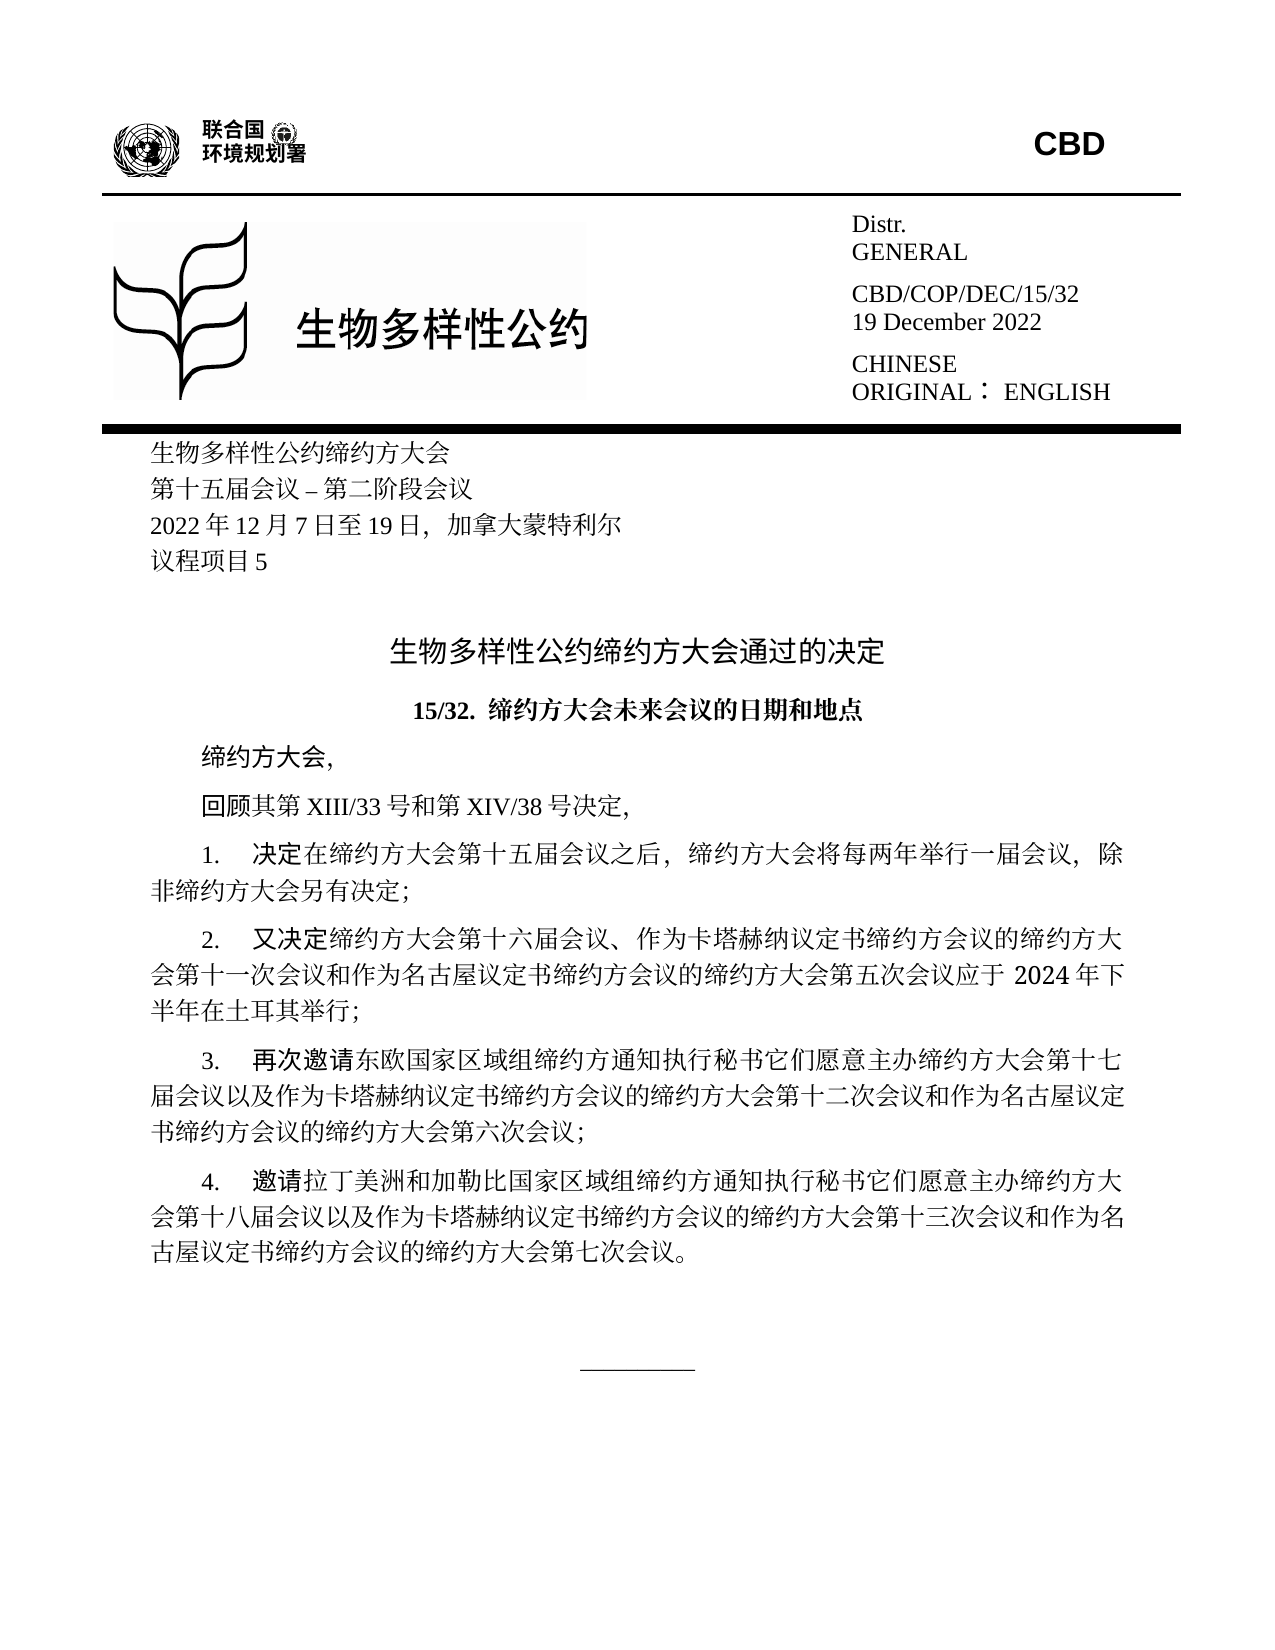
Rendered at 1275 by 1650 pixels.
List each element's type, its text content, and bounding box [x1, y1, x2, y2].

table_header CBD [419, 118, 1181, 193]
text 3. 再次邀请东欧国家区域组缔约方通知执行秘书它们愿意主办缔约方大会第十七届会议以及作为卡塔赫纳议定书缔约方会议的缔约方大会第十二次会议和作为名古屋议定书缔约方会议的缔约方大会第六次会议； [150, 1040, 1125, 1148]
text 2022年12月7日至19日，加拿大蒙特利尔 [150, 506, 652, 542]
text 1. 决定在缔约方大会第十五届会议之后，缔约方大会将每两年举行一届会议，除非缔约方大会另有决定； [150, 835, 1125, 907]
subtitle 15/32. 缔约方大会未来会议的日期和地点 [150, 696, 1125, 725]
table_header 联合国 环境规划署 [191, 118, 418, 193]
text 2. 又决定缔约方大会第十六届会议、作为卡塔赫纳议定书缔约方会议的缔约方大会第十一次会议和作为名古屋议定书缔约方会议的缔约方大会第五次会议应于2024年下半年在土耳其举行； [150, 919, 1125, 1028]
picture [269, 118, 299, 150]
text 议程项目5 [150, 542, 652, 577]
list __________ [150, 1347, 1125, 1373]
text 4. 邀请拉丁美洲和加勒比国家区域组缔约方通知执行秘书它们愿意主办缔约方大会第十八届会议以及作为卡塔赫纳议定书缔约方会议的缔约方大会第十三次会议和作为名古屋议定书缔约方会议的缔约方大会第七次会议。 [150, 1161, 1125, 1269]
text 生物多样性公约缔约方大会 [150, 434, 652, 470]
table_cell Distr. GENERAL CBD/COP/DEC/15/32 19 December 2022 CHINESE ORIGINAL： ENGLISH [834, 196, 1181, 424]
text 回顾其第XIII/33号和第XIV/38号决定， [150, 786, 1125, 822]
text 第十五届会议 – 第二阶段会议 [150, 470, 652, 506]
picture [113, 222, 587, 400]
table_header [102, 118, 191, 193]
subtitle 生物多样性公约缔约方大会通过的决定 [150, 629, 1125, 671]
table_cell [102, 196, 834, 424]
text 缔约方大会， [150, 737, 1125, 774]
